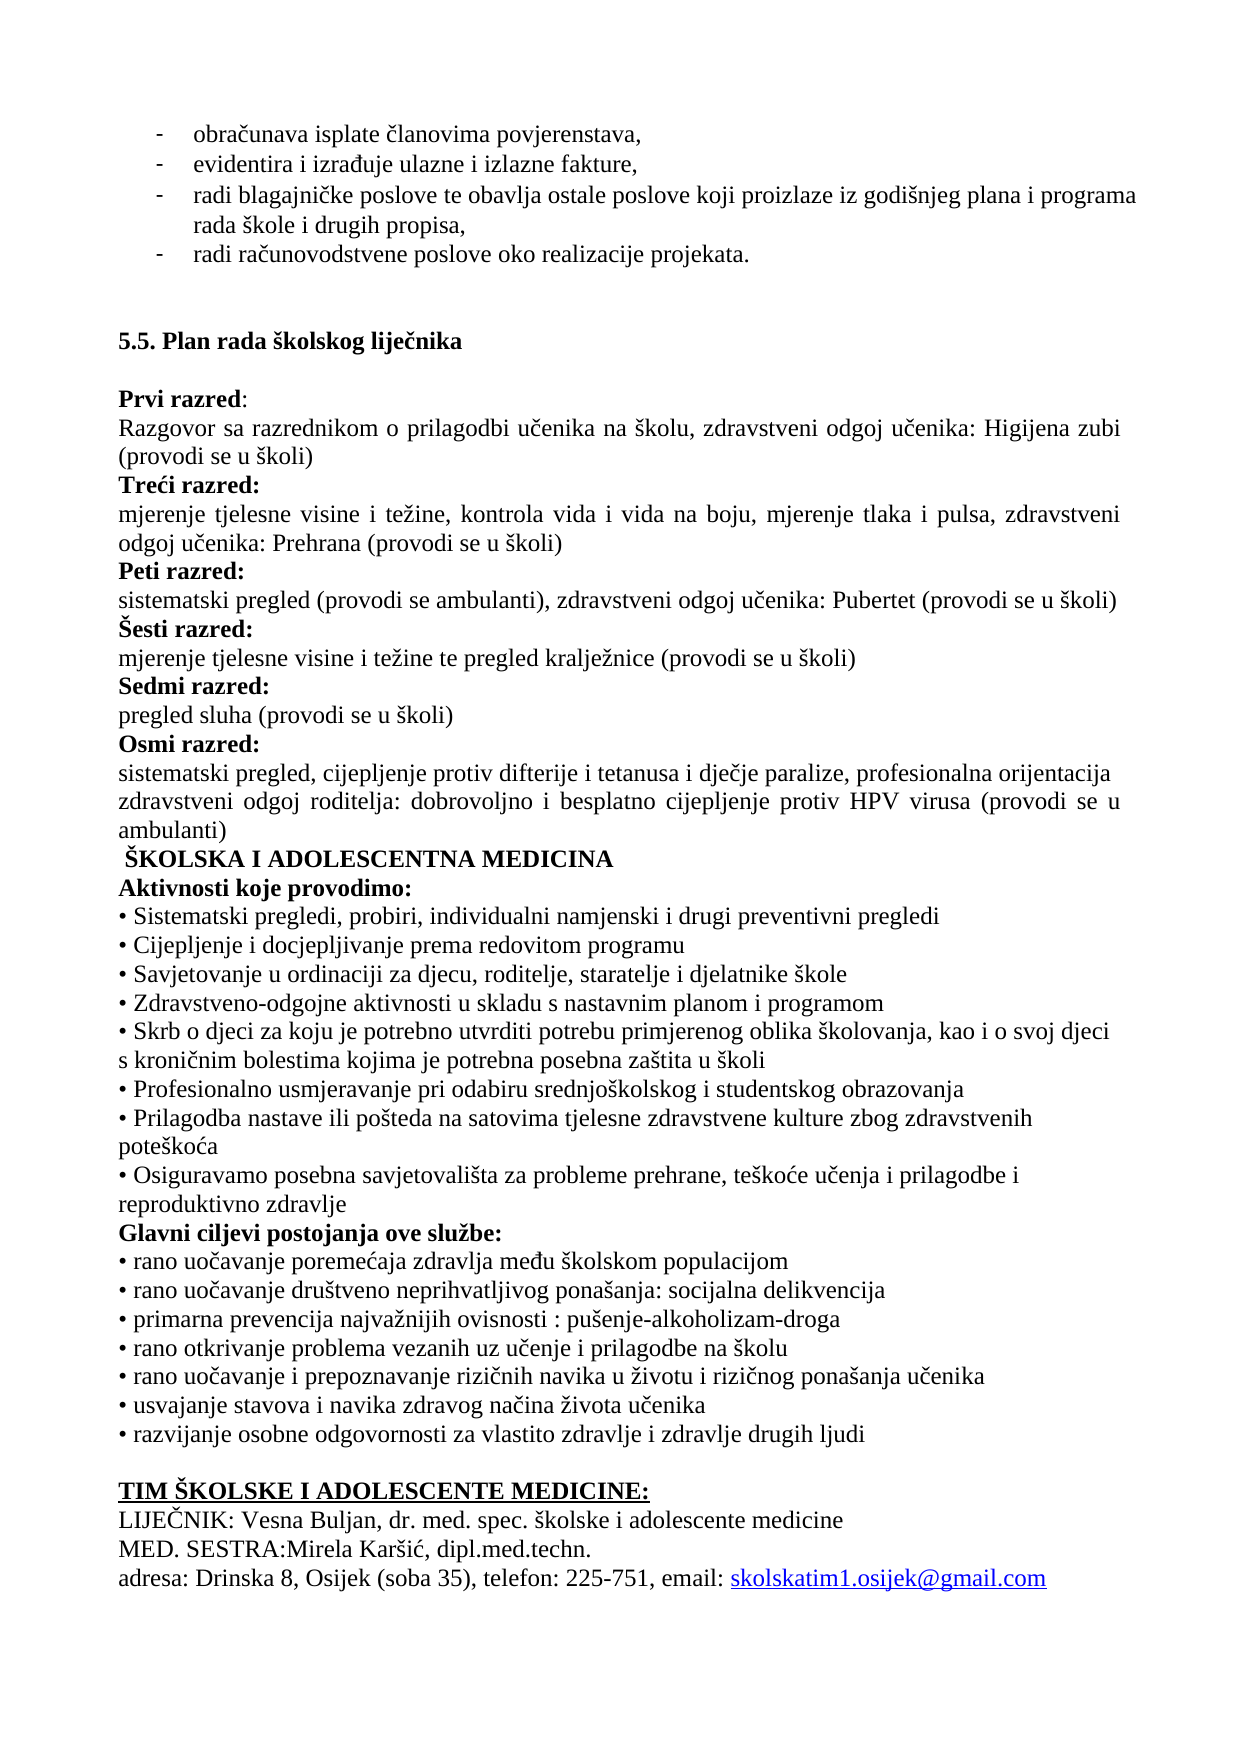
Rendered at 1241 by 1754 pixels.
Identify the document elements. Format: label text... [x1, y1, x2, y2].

text • Sistematski pregledi, probiri, individualni namjenski i drugi preventivni pregledi [118, 901, 1122, 930]
text • rano uočavanje poremećaja zdravlja među školskom populacijom [118, 1246, 1122, 1275]
text 5.5. Plan rada školskog liječnika [118, 326, 1122, 355]
text • rano otkrivanje problema vezanih uz učenje i prilagodbe na školu [118, 1333, 1122, 1361]
text Aktivnosti koje provodimo: [118, 873, 1122, 901]
text Prvi razred: [118, 384, 1122, 413]
list evidentira i izrađuje ulazne i izlazne fakture, [156, 149, 1189, 179]
text • rano uočavanje i prepoznavanje rizičnih navika u životu i rizičnog ponašanja učenika [118, 1361, 1122, 1390]
text adresa: Drinska 8, Osijek (soba 35), telefon: 225-751, email: skolskatim1.osijek@gmail.com [118, 1563, 1122, 1591]
text Razgovor sa razrednikom o prilagodbi učenika na školu, zdravstveni odgoj učenika: Higijena zubi (provodi se u školi) [118, 413, 1122, 470]
text • Profesionalno usmjeravanje pri odabiru srednjoškolskog i studentskog obrazovanja [118, 1074, 1122, 1103]
text • Savjetovanje u ordinaciji za djecu, roditelje, staratelje i djelatnike škole [118, 959, 1122, 988]
text LIJEČNIK: Vesna Buljan, dr. med. spec. školske i adolescente medicine [118, 1505, 1122, 1534]
text sistematski pregled (provodi se ambulanti), zdravstveni odgoj učenika: Pubertet (provodi se u školi) [118, 585, 1122, 614]
text pregled sluha (provodi se u školi) [118, 700, 1122, 729]
text • primarna prevencija najvažnijih ovisnosti : pušenje-alkoholizam-droga [118, 1304, 1122, 1333]
text Šesti razred: [118, 614, 1122, 643]
text Osmi razred: [118, 729, 1122, 758]
text zdravstveni odgoj roditelja: dobrovoljno i besplatno cijepljenje protiv HPV virusa (provodi se u ambulanti) [118, 786, 1122, 844]
list obračunava isplate članovima povjerenstava, [156, 118, 1189, 149]
text Sedmi razred: [118, 671, 1122, 700]
text • Osiguravamo posebna savjetovališta za probleme prehrane, teškoće učenja i prilagodbe i reproduktivno zdravlje [118, 1160, 1122, 1218]
text mjerenje tjelesne visine i težine, kontrola vida i vida na boju, mjerenje tlaka i pulsa, zdravstveni odgoj učenika: Prehrana (provodi se u školi) [118, 499, 1122, 556]
text Treći razred: [118, 470, 1122, 499]
text ŠKOLSKA I ADOLESCENTNA MEDICINA [118, 844, 1122, 873]
text • usvajanje stavova i navika zdravog načina života učenika [118, 1390, 1122, 1419]
list radi blagajničke poslove te obavlja ostale poslove koji proizlaze iz godišnjeg plana i programa [156, 179, 1189, 210]
text sistematski pregled, cijepljenje protiv difterije i tetanusa i dječje paralize, profesionalna orijentacija [118, 758, 1122, 786]
text rada škole i drugih propisa, [193, 210, 1189, 238]
text • Cijepljenje i docjepljivanje prema redovitom programu [118, 930, 1122, 959]
text TIM ŠKOLSKE I ADOLESCENTE MEDICINE: [118, 1476, 1122, 1505]
text • rano uočavanje društveno neprihvatljivog ponašanja: socijalna delikvencija [118, 1275, 1122, 1304]
text mjerenje tjelesne visine i težine te pregled kralježnice (provodi se u školi) [118, 643, 1122, 671]
text MED. SESTRA:Mirela Karšić, dipl.med.techn. [118, 1534, 1122, 1563]
text • Prilagodba nastave ili pošteda na satovima tjelesne zdravstvene kulture zbog zdravstvenih poteškoća [118, 1103, 1122, 1160]
text • Skrb o djeci za koju je potrebno utvrditi potrebu primjerenog oblika školovanja, kao i o svoj djeci s kroničnim bolestima kojima je potrebna posebna zaštita u školi [118, 1016, 1122, 1074]
text • razvijanje osobne odgovornosti za vlastito zdravlje i zdravlje drugih ljudi [118, 1419, 1122, 1448]
text • Zdravstveno-odgojne aktivnosti u skladu s nastavnim planom i programom [118, 988, 1122, 1016]
text Peti razred: [118, 556, 1122, 585]
list radi računovodstvene poslove oko realizacije projekata. [156, 238, 1189, 269]
text Glavni ciljevi postojanja ove službe: [118, 1218, 1122, 1246]
